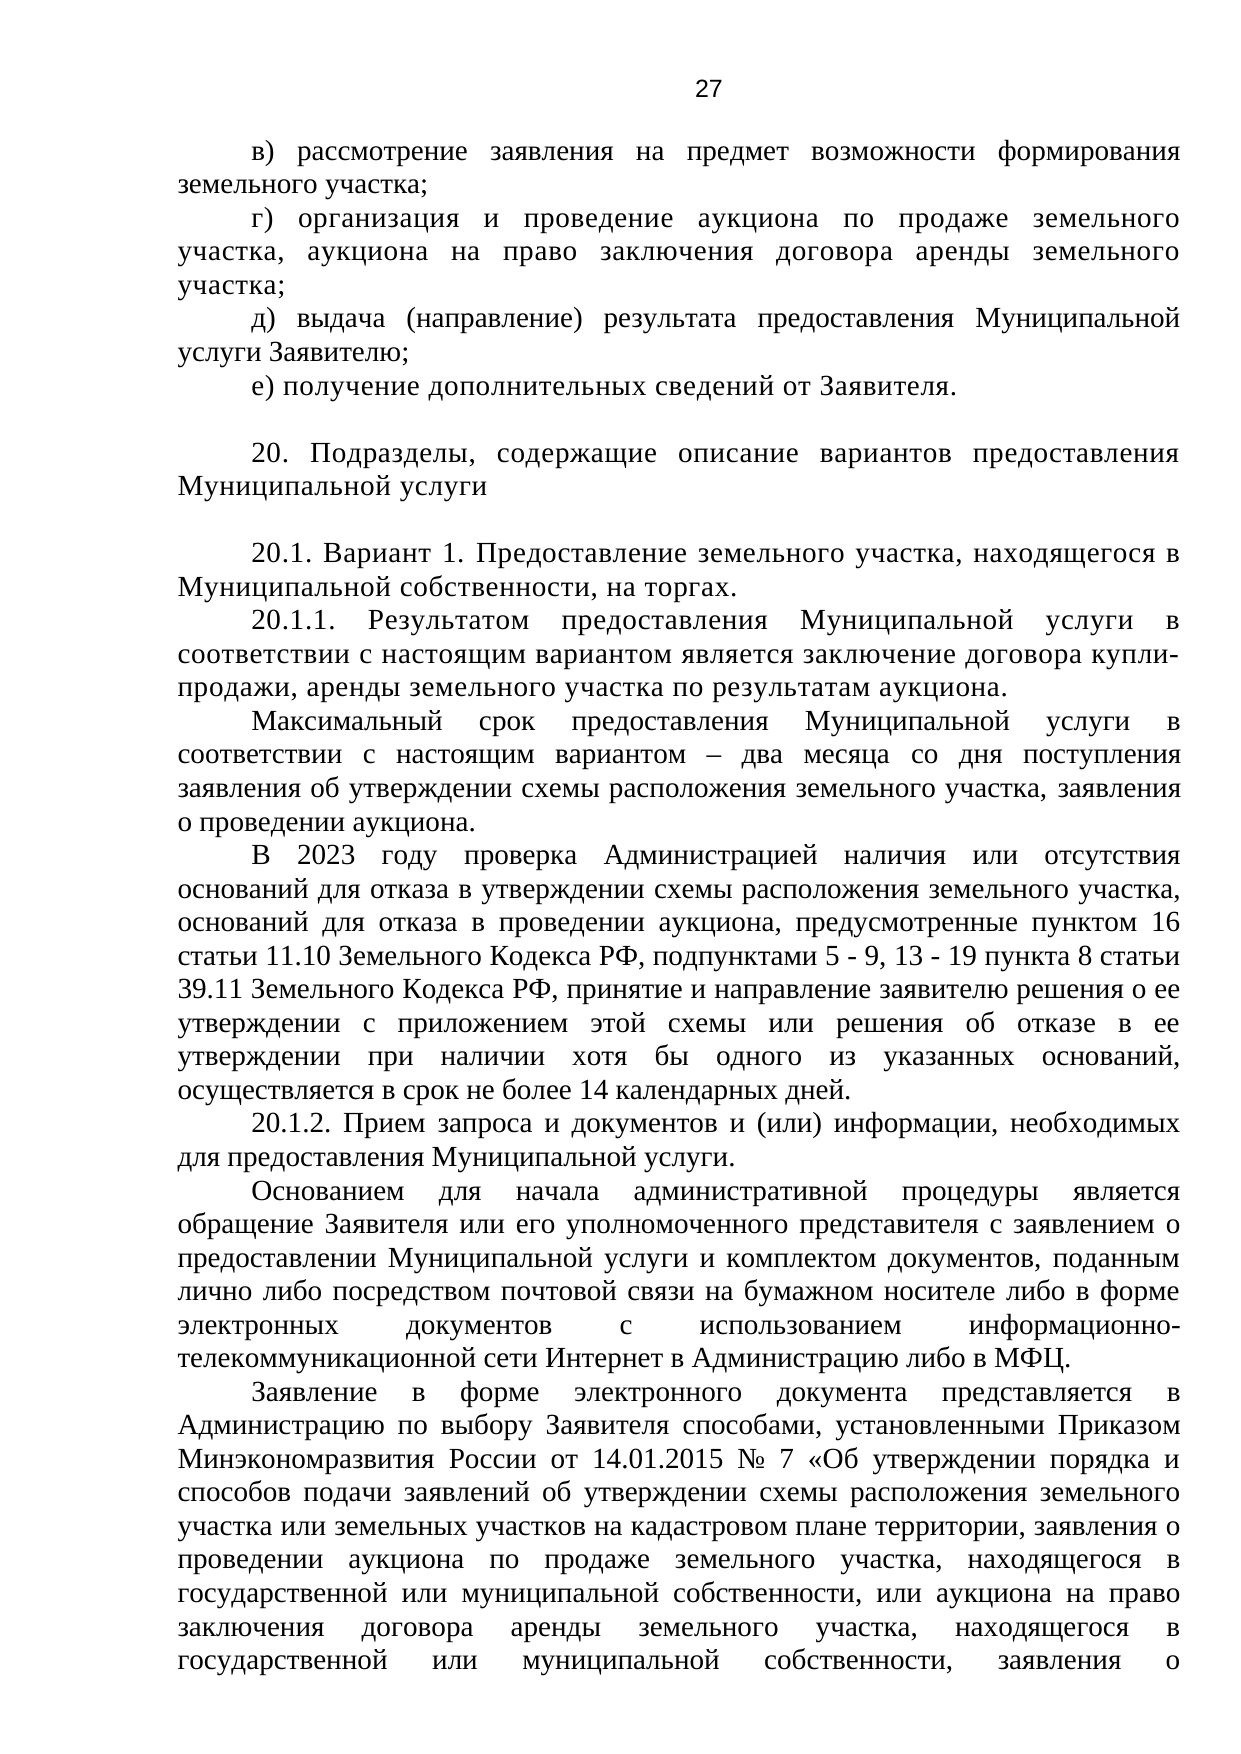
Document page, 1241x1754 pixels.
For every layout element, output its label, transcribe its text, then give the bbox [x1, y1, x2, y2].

text 20.1.1. Результатом предоставления Муниципальной услуги в соответствии с настоящим вариантом является заключение договора купли-продажи, аренды земельного участка по результатам аукциона. [177, 602, 1181, 703]
text Максимальный срок предоставления Муниципальной услуги в соответствии с настоящим вариантом – два месяца со дня поступления заявления об утверждении схемы расположения земельного участка, заявления о проведении аукциона. [177, 703, 1181, 837]
text 20.1.2. Прием запроса и документов и (или) информации, необходимых для предоставления Муниципальной услуги. [177, 1106, 1181, 1173]
text е) получение дополнительных сведений от Заявителя. [177, 368, 1181, 401]
text 20.1. Вариант 1. Предоставление земельного участка, находящегося в Муниципальной собственности, на торгах. [177, 535, 1181, 602]
text Основанием для начала административной процедуры является обращение Заявителя или его уполномоченного представителя с заявлением о предоставлении Муниципальной услуги и комплектом документов, поданным лично либо посредством почтовой связи на бумажном носителе либо в форме электронных документов с использованием информационно-телекоммуникационной сети Интернет в Администрацию либо в МФЦ. [177, 1173, 1181, 1374]
text в) рассмотрение заявления на предмет возможности формирования земельного участка; [177, 133, 1181, 200]
text г) организация и проведение аукциона по продаже земельного участка, аукциона на право заключения договора аренды земельного участка; [177, 200, 1181, 301]
text д) выдача (направление) результата предоставления Муниципальной услуги Заявителю; [177, 301, 1181, 368]
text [177, 1374, 1181, 1676]
text 20. Подразделы, содержащие описание вариантов предоставления Муниципальной услуги [177, 435, 1181, 502]
text В 2023 году проверка Администрацией наличия или отсутствия оснований для отказа в утверждении схемы расположения земельного участка, оснований для отказа в проведении аукциона, предусмотренные пунктом 16 статьи 11.10 Земельного Кодекса РФ, подпунктами 5 - 9, 13 - 19 пункта 8 статьи 39.11 Земельного Кодекса РФ, принятие и направление заявителю решения о ее утверждении с приложением этой схемы или решения об отказе в ее утверждении при наличии хотя бы одного из указанных оснований, осуществляется в срок не более 14 календарных дней. [177, 837, 1181, 1106]
